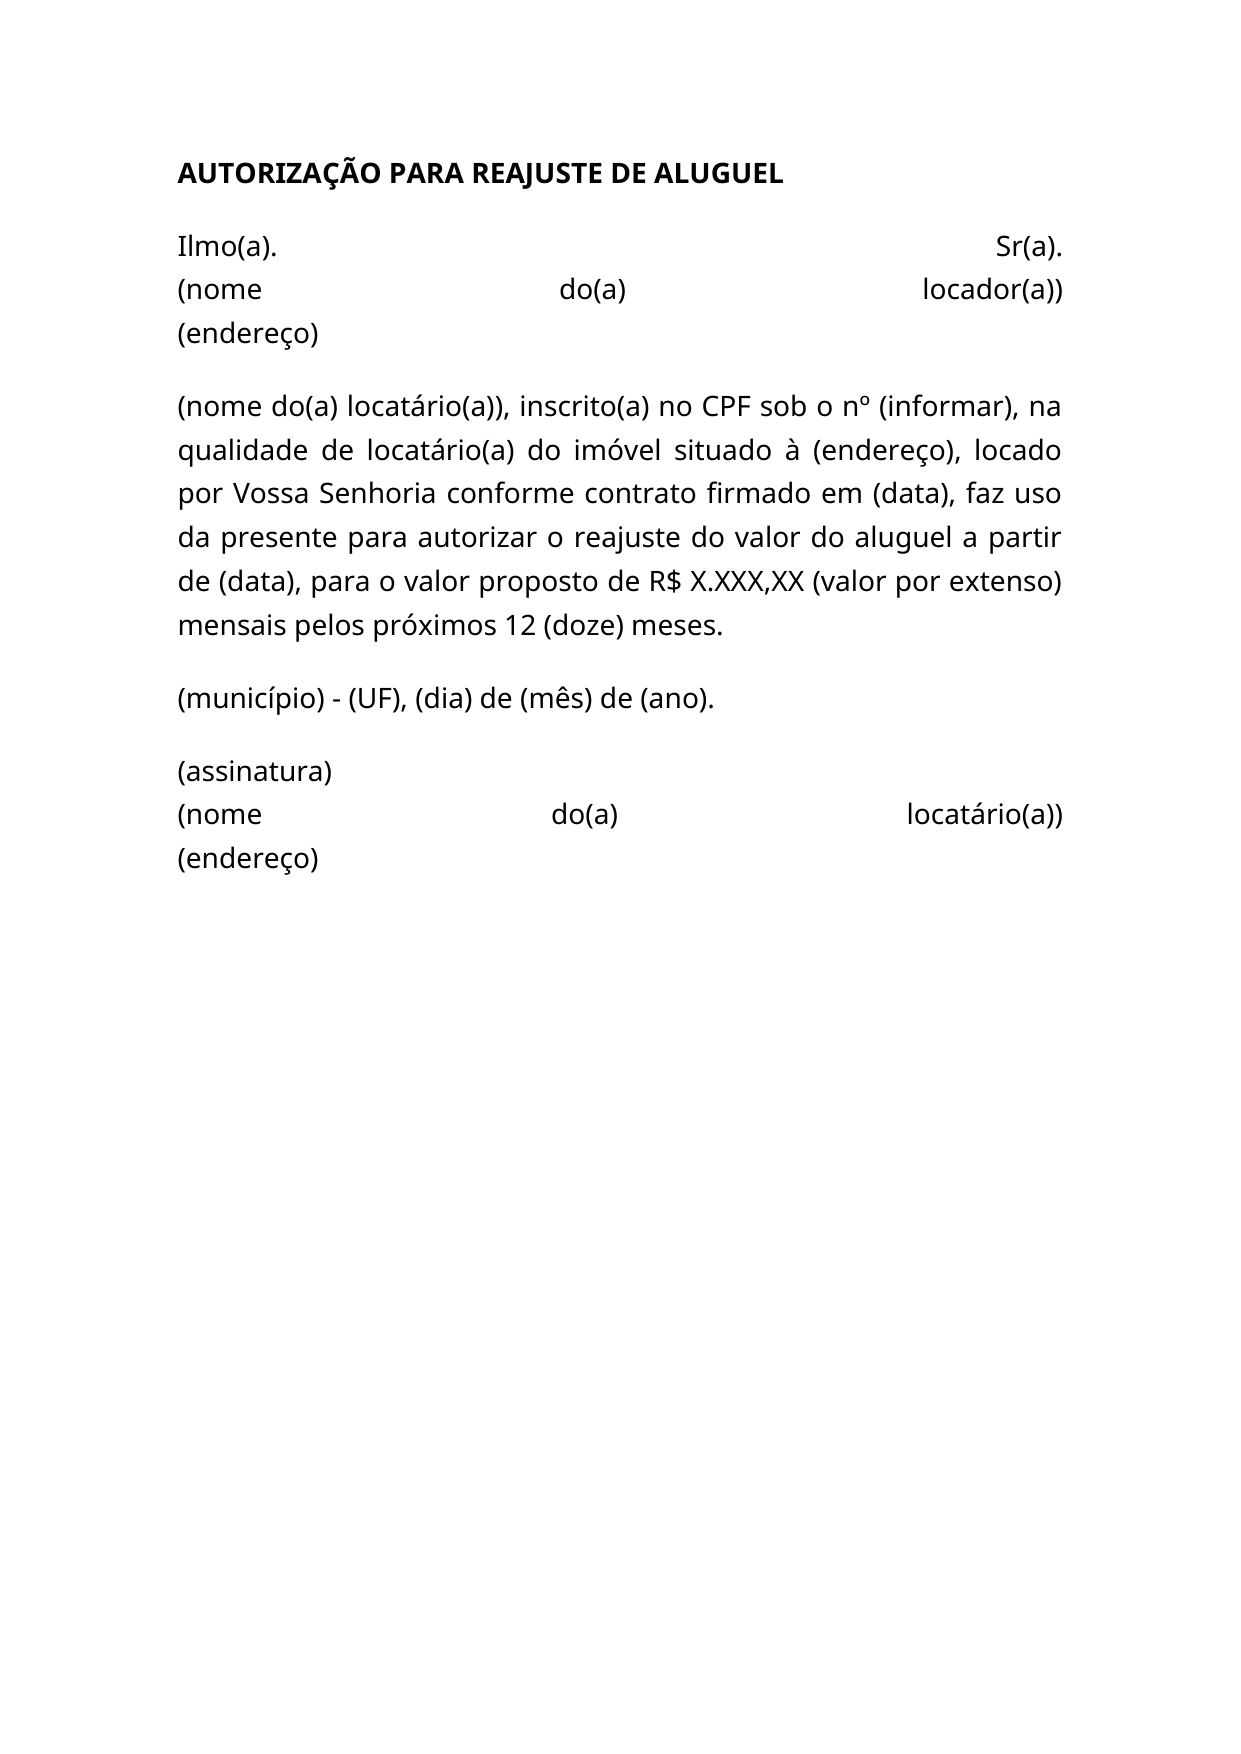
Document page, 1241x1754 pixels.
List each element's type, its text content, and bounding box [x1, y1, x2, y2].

text (município) - (UF), (dia) de (mês) de (ano). [177, 673, 1063, 716]
text AUTORIZAÇÃO PARA REAJUSTE DE ALUGUEL [177, 148, 1063, 191]
text (assinatura) (nome do(a) locatário(a)) (endereço) [177, 746, 1063, 877]
text Ilmo(a). Sr(a). (nome do(a) locador(a)) (endereço) [177, 221, 1063, 352]
text (nome do(a) locatário(a)), inscrito(a) no CPF sob o nº (informar), na qualidade de locatário(a) do imóvel situado à (endereço), locado por Vossa Senhoria conforme contrato firmado em (data), faz uso da presente para autorizar o reajuste do valor do aluguel a partir de (data), para o valor proposto de R$ X.XXX,XX (valor por extenso) mensais pelos próximos 12 (doze) meses. [177, 381, 1063, 643]
